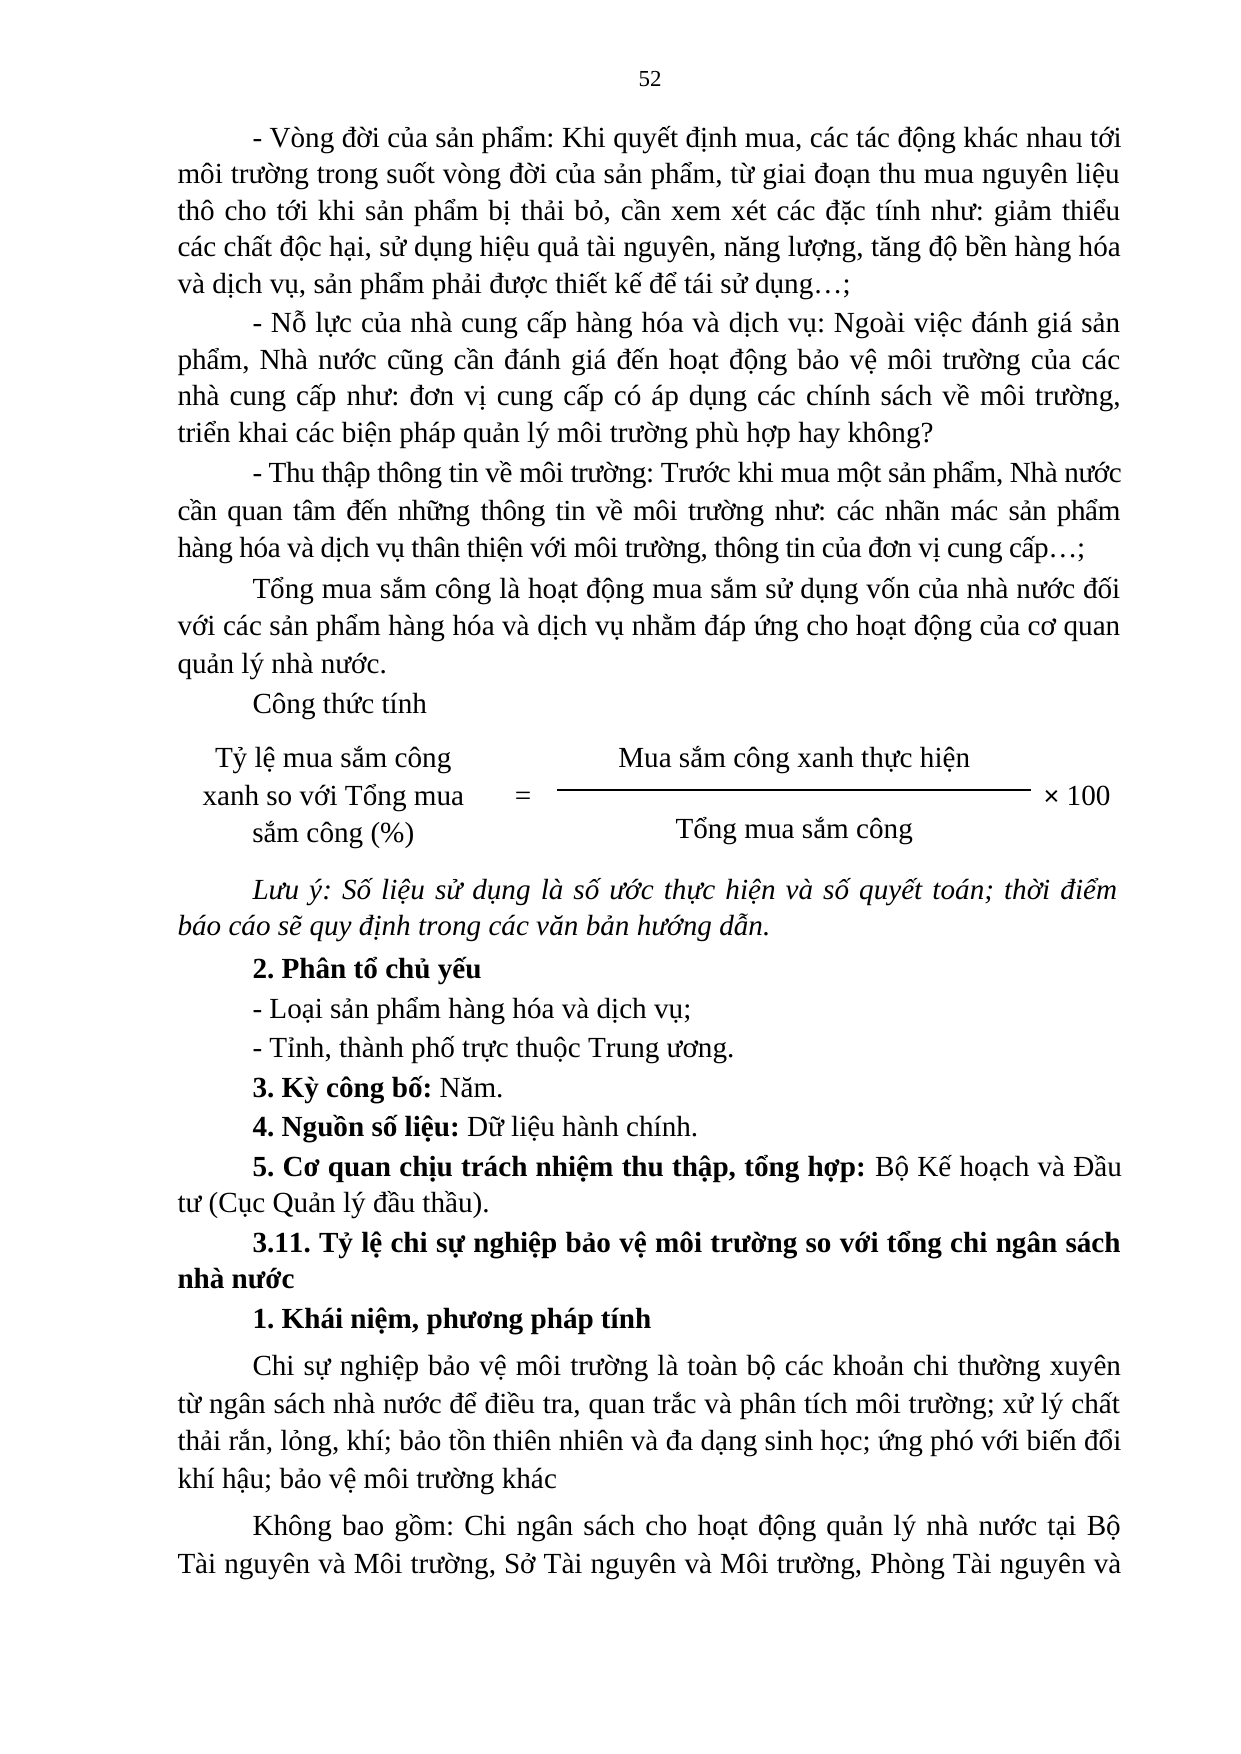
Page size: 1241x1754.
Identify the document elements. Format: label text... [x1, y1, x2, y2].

table_cell Tổng mua sắm công [557, 791, 1031, 864]
text Công thức tính [177, 684, 1122, 721]
table_header Tỷ lệ mua sắm công xanh so với Tổng mua sắm công (%) [177, 724, 489, 864]
text Chi sự nghiệp bảo vệ môi trường là toàn bộ các khoản chi thường xuyên từ ngân sách nhà nước để điều tra, quan trắc và phân tích môi trường; xử lý chất thải rắn, lỏng, khí; bảo tồn thiên nhiên và đa dạng sinh học; ứng phó với biến đổi khí hậu; bảo vệ môi trường khác [177, 1346, 1122, 1496]
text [177, 1506, 1122, 1581]
text 5. Cơ quan chịu trách nhiệm thu thập, tổng hợp: Bộ Kế hoạch và Đầu tư (Cục Quản lý đầu thầu). [177, 1147, 1122, 1220]
text - Nỗ lực của nhà cung cấp hàng hóa và dịch vụ: Ngoài việc đánh giá sản phẩm, Nhà nước cũng cần đánh giá đến hoạt động bảo vệ môi trường của các nhà cung cấp như: đơn vị cung cấp có áp dụng các chính sách về môi trường, triển khai các biện pháp quản lý môi trường phù hợp hay không? [177, 303, 1122, 449]
text 4. Nguồn số liệu: Dữ liệu hành chính. [177, 1108, 1122, 1144]
text 3.11. Tỷ lệ chi sự nghiệp bảo vệ môi trường so với tổng chi ngân sách nhà nước [177, 1223, 1122, 1296]
text - Loại sản phẩm hàng hóa và dịch vụ; [177, 989, 1122, 1025]
text 3. Kỳ công bố: Năm. [177, 1068, 1122, 1104]
text - Tỉnh, thành phố trực thuộc Trung ương. [177, 1028, 1122, 1065]
text 2. Phân tổ chủ yếu [177, 949, 1122, 986]
text 1. Khái niệm, phương pháp tính [177, 1299, 1122, 1336]
table_header = [489, 724, 557, 864]
text - Vòng đời của sản phẩm: Khi quyết định mua, các tác động khác nhau tới môi trường trong suốt vòng đời của sản phẩm, từ giai đoạn thu mua nguyên liệu thô cho tới khi sản phẩm bị thải bỏ, cần xem xét các đặc tính như: giảm thiểu các chất độc hại, sử dụng hiệu quả tài nguyên, năng lượng, tăng độ bền hàng hóa và dịch vụ, sản phẩm phải được thiết kế để tái sử dụng…; [177, 118, 1122, 300]
text Tổng mua sắm công là hoạt động mua sắm sử dụng vốn của nhà nước đối với các sản phẩm hàng hóa và dịch vụ nhằm đáp ứng cho hoạt động của cơ quan quản lý nhà nước. [177, 568, 1122, 681]
text - Thu thập thông tin về môi trường: Trước khi mua một sản phẩm, Nhà nước cần quan tâm đến những thông tin về môi trường như: các nhãn mác sản phẩm hàng hóa và dịch vụ thân thiện với môi trường, thông tin của đơn vị cung cấp…; [177, 452, 1122, 565]
text Lưu ý: Số liệu sử dụng là số ước thực hiện và số quyết toán; thời điểm báo cáo sẽ quy định trong các văn bản hướng dẫn. [177, 870, 1122, 943]
table_header Mua sắm công xanh thực hiện [557, 724, 1031, 789]
table_header × 100 [1031, 724, 1122, 864]
